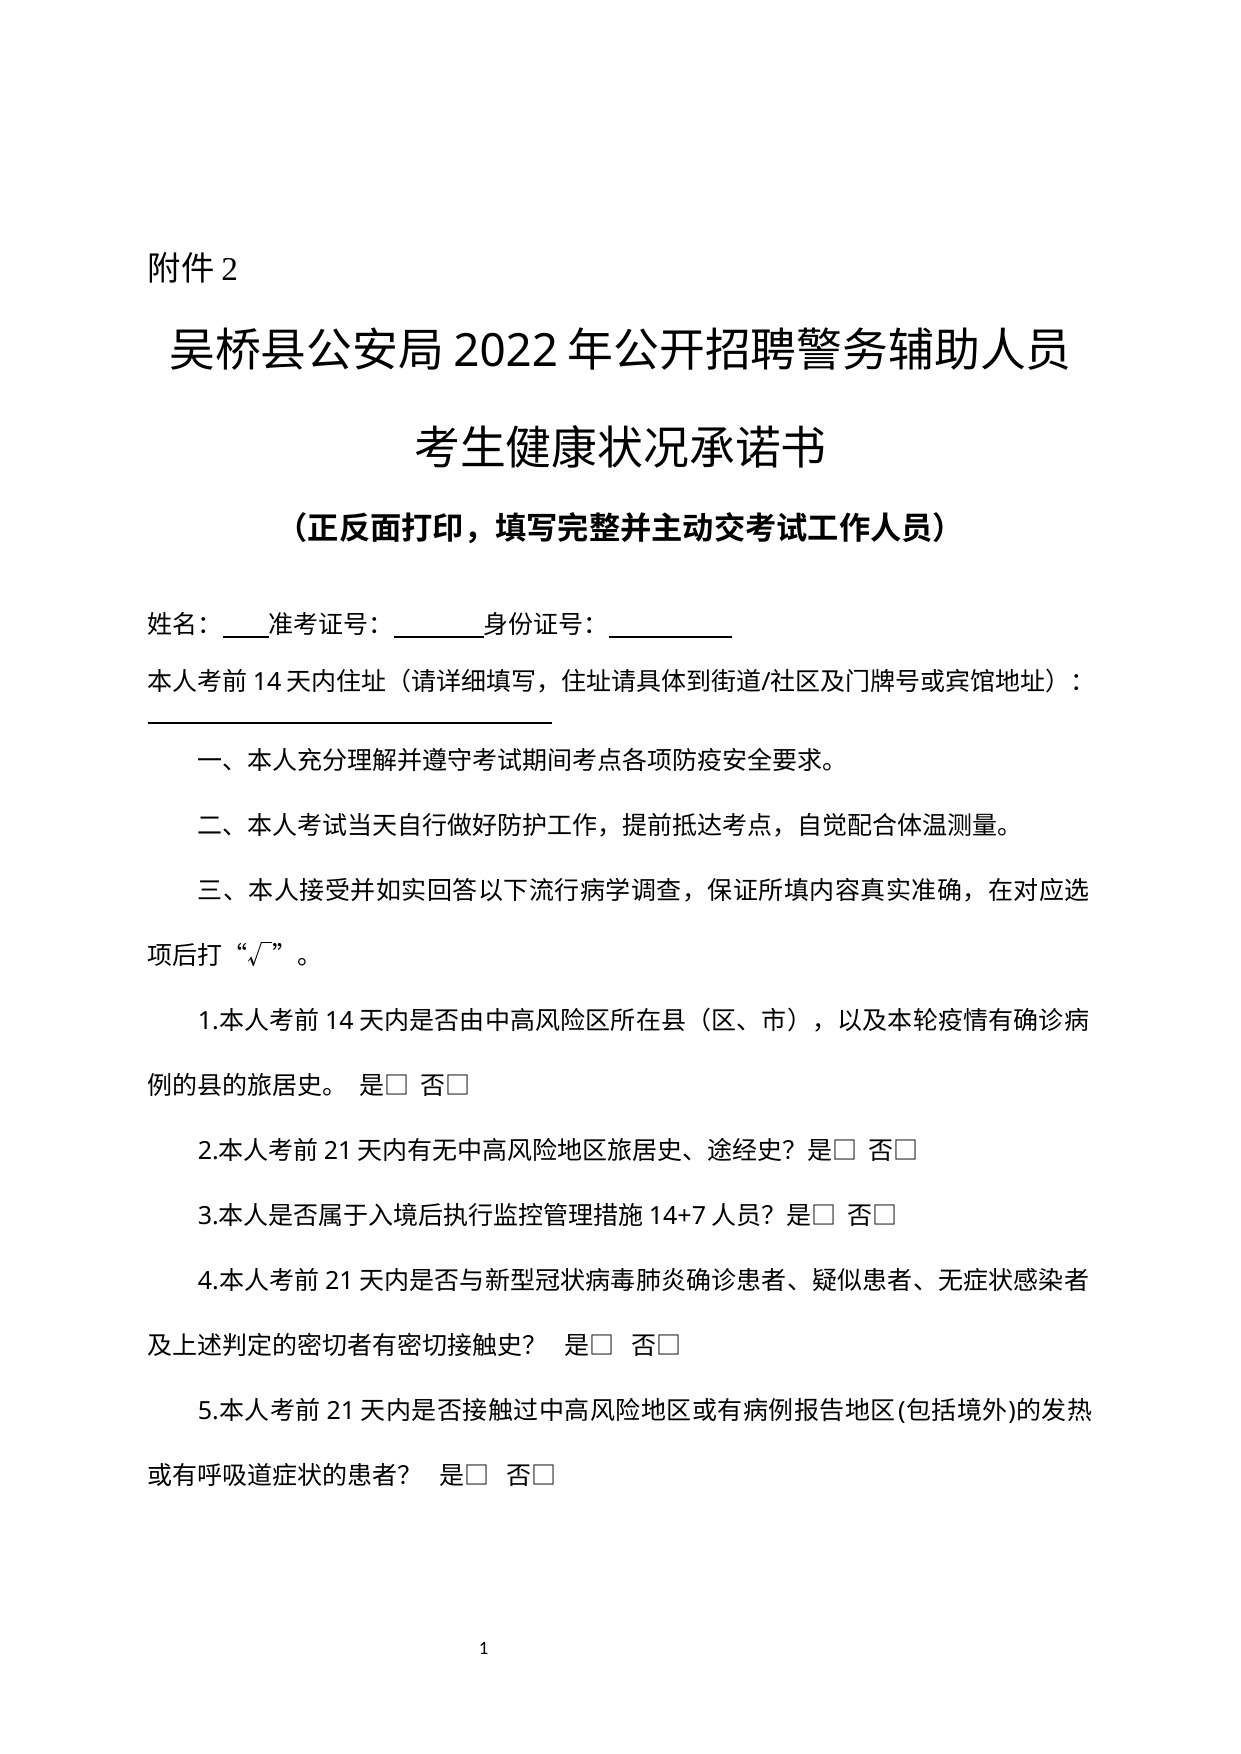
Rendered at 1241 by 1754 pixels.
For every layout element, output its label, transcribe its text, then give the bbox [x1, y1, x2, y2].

text 5.本人考前21天内是否接触过中高风险地区或有病例报告地区(包括境外)的发热或有呼吸道症状的患者？ 是□ 否□ [148, 1376, 1093, 1506]
text 吴桥县公安局2022年公开招聘警务辅助人员 考生健康状况承诺书 [148, 298, 1093, 493]
text 2.本人考前21天内有无中高风险地区旅居史、途经史？是□ 否□ [148, 1116, 1093, 1181]
text 1.本人考前14天内是否由中高风险区所在县（区、市），以及本轮疫情有确诊病例的县的旅居史。 是□ 否□ [148, 986, 1093, 1116]
text （正反面打印，填写完整并主动交考试工作人员） [148, 493, 1093, 558]
text 一、本人充分理解并遵守考试期间考点各项防疫安全要求。 [148, 726, 1093, 791]
text 4.本人考前21天内是否与新型冠状病毒肺炎确诊患者、疑似患者、无症状感染者及上述判定的密切者有密切接触史？ 是□ 否□ [148, 1246, 1093, 1376]
text 二、本人考试当天自行做好防护工作，提前抵达考点，自觉配合体温测量。 [148, 791, 1093, 856]
text 本人考前14天内住址（请详细填写，住址请具体到街道/社区及门牌号或宾馆地址）： [148, 655, 1093, 699]
text 附件2 [148, 233, 1093, 298]
text 3.本人是否属于入境后执行监控管理措施14+7人员？是□ 否□ [148, 1181, 1093, 1246]
text 姓名： 准考证号： 身份证号： [148, 590, 1093, 655]
text 三、本人接受并如实回答以下流行病学调查，保证所填内容真实准确，在对应选项后打“√”。 [148, 856, 1093, 986]
